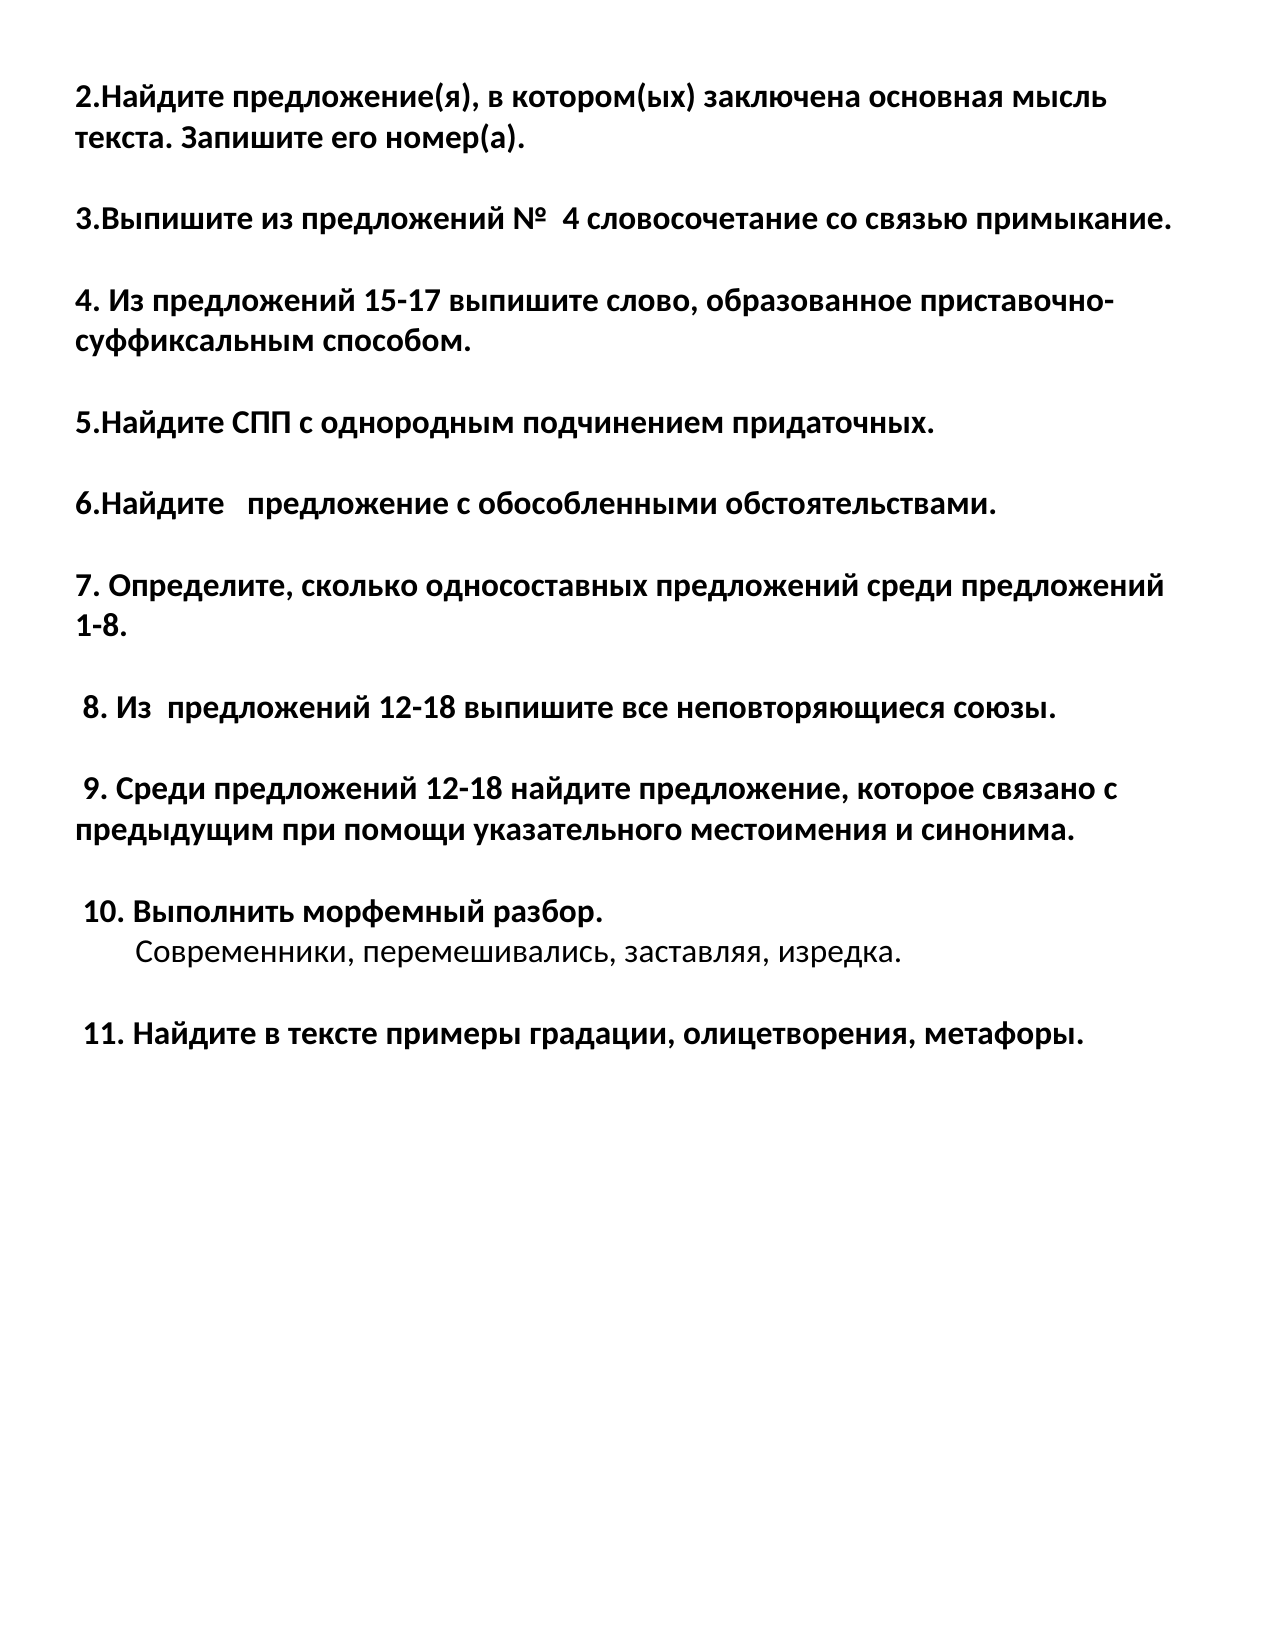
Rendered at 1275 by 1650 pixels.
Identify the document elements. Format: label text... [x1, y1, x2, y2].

text 2.Найдите предложение(я), в котором(ых) заключена основная мысль текста. Запишите его номер(а). [75, 75, 1200, 156]
text 11. Найдите в тексте примеры градации, олицетворения, метафоры. [75, 1012, 1200, 1052]
text 10. Выполнить морфемный разбор. [75, 889, 1200, 930]
text 6.Найдите предложение с обособленными обстоятельствами. [75, 482, 1200, 523]
text 4. Из предложений 15-17 выпишите слово, образованное приставочно-суффиксальным способом. [75, 279, 1200, 360]
text Современники, перемешивались, заставляя, изредка. [75, 930, 1200, 971]
text 8. Из предложений 12-18 выпишите все неповторяющиеся союзы. [75, 686, 1200, 727]
text 9. Среди предложений 12-18 найдите предложение, которое связано с предыдущим при помощи указательного местоимения и синонима. [75, 767, 1200, 849]
text 5.Найдите СПП с однородным подчинением придаточных. [75, 401, 1200, 442]
text 7. Определите, сколько односоставных предложений среди предложений 1-8. [75, 564, 1200, 645]
text 3.Выпишите из предложений № 4 словосочетание со связью примыкание. [75, 197, 1200, 238]
